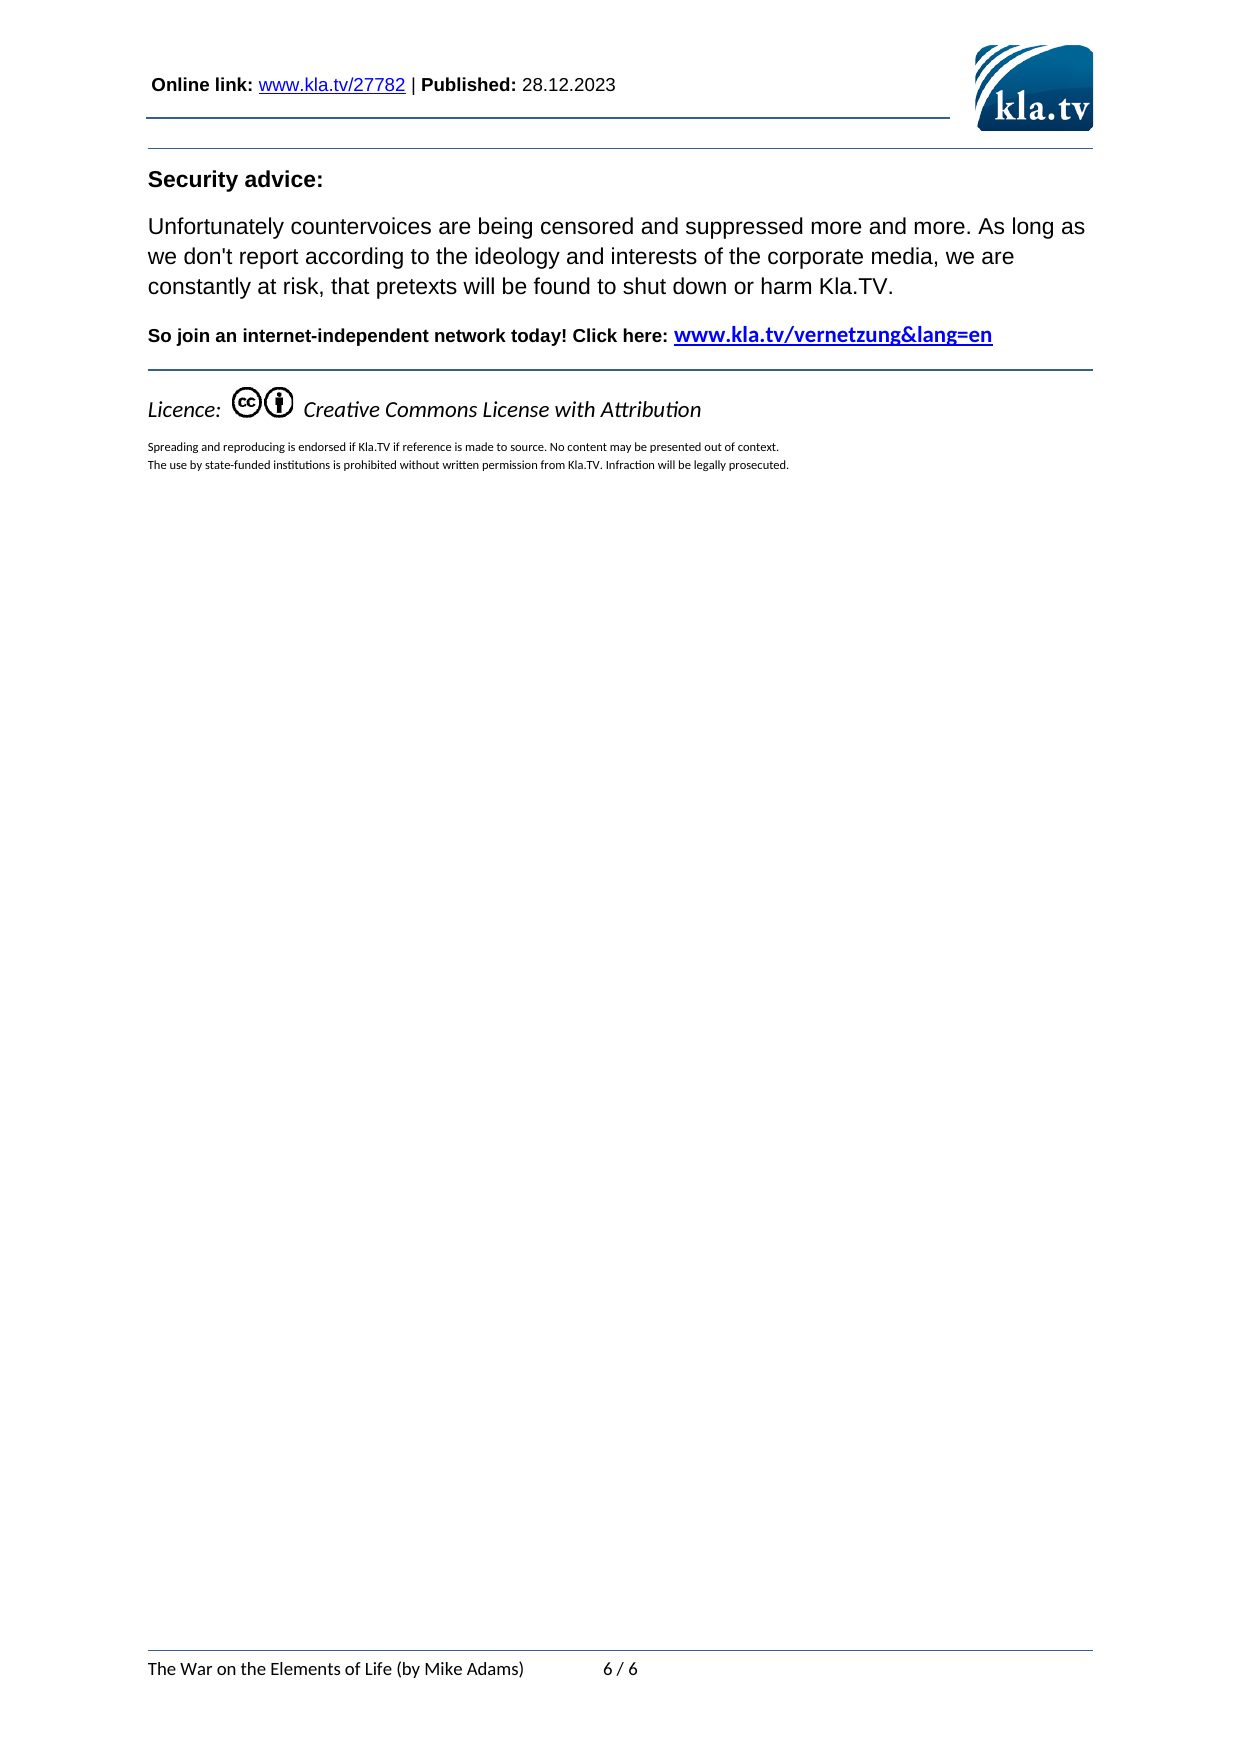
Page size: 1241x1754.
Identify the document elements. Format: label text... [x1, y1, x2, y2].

text Security advice: [148, 149, 1093, 192]
text Unfortunately countervoices are being censored and suppressed more and more. As long as we don't report according to the ideology and interests of the corporate media, we are constantly at risk, that pretexts will be found to shut down or harm Kla.TV. [148, 213, 1093, 299]
text Licence: Creative Commons License with Attribution [148, 371, 1093, 423]
text So join an internet-independent network today! Click here: www.kla.tv/vernetzung&lang=en [148, 320, 1093, 348]
text Spreading and reproducing is endorsed if Kla.TV if reference is made to source. No content may be presented out of context. The use by state-funded institutions is prohibited without written permission from Kla.TV. Infraction will be legally prosecuted. [148, 440, 1093, 473]
